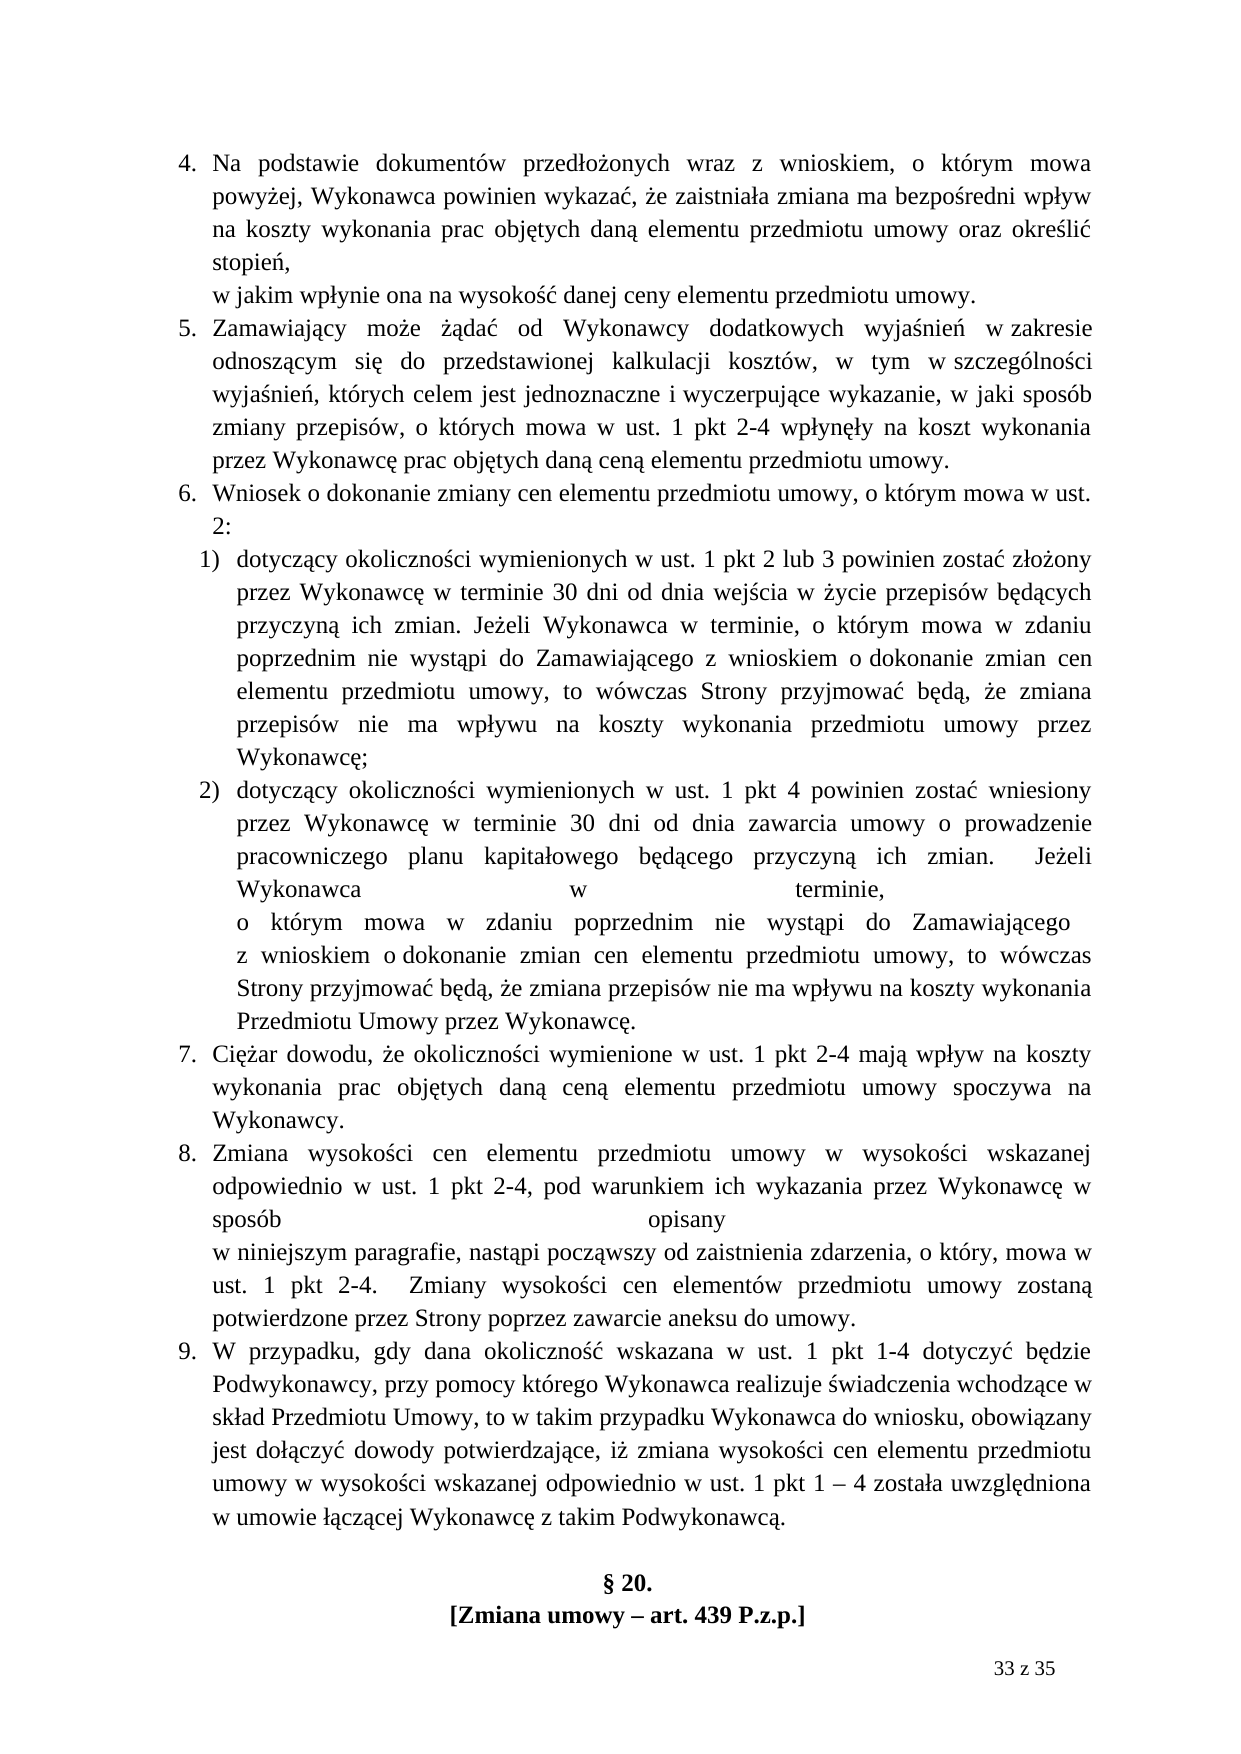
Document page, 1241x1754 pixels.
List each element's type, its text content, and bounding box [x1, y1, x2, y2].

list Wniosek o dokonanie zmiany cen elementu przedmiotu umowy, o którym mowa w ust. 2: [178, 478, 1092, 540]
list Na podstawie dokumentów przedłożonych wraz z wnioskiem, o którym mowa powyżej, Wykonawca powinien wykazać, że zaistniała zmiana ma bezpośredni wpływ na koszty wykonania prac objętych daną elementu przedmiotu umowy oraz określić stopień, w jakim wpłynie ona na wysokość danej ceny elementu przedmiotu umowy. [178, 148, 1092, 308]
list Zamawiający może żądać od Wykonawcy dodatkowych wyjaśnień w zakresie odnoszącym się do przedstawionej kalkulacji kosztów, w tym w szczególności wyjaśnień, których celem jest jednoznaczne i wyczerpujące wykazanie, w jaki sposób zmiany przepisów, o których mowa w ust. 1 pkt 2-4 wpłynęły na koszt wykonania przez Wykonawcę prac objętych daną ceną elementu przedmiotu umowy. [178, 313, 1092, 474]
text [Zmiana umowy – art. 439 P.z.p.] [162, 1601, 1092, 1629]
text § 20. [162, 1568, 1092, 1596]
list W przypadku, gdy dana okoliczność wskazana w ust. 1 pkt 1-4 dotyczyć będzie Podwykonawcy, przy pomocy którego Wykonawca realizuje świadczenia wchodzące w skład Przedmiotu Umowy, to w takim przypadku Wykonawca do wniosku, obowiązany jest dołączyć dowody potwierdzające, iż zmiana wysokości cen elementu przedmiotu umowy w wysokości wskazanej odpowiednio w ust. 1 pkt 1 – 4 została uwzględniona w umowie łączącej Wykonawcę z takim Podwykonawcą. [178, 1336, 1092, 1530]
list Zmiana wysokości cen elementu przedmiotu umowy w wysokości wskazanej odpowiednio w ust. 1 pkt 2-4, pod warunkiem ich wykazania przez Wykonawcę w sposób opisany w niniejszym paragrafie, nastąpi począwszy od zaistnienia zdarzenia, o który, mowa w ust. 1 pkt 2-4. Zmiany wysokości cen elementów przedmiotu umowy zostaną potwierdzone przez Strony poprzez zawarcie aneksu do umowy. [178, 1138, 1092, 1332]
list dotyczący okoliczności wymienionych w ust. 1 pkt 4 powinien zostać wniesiony przez Wykonawcę w terminie 30 dni od dnia zawarcia umowy o prowadzenie pracowniczego planu kapitałowego będącego przyczyną ich zmian. Jeżeli Wykonawca w terminie, o którym mowa w zdaniu poprzednim nie wystąpi do Zamawiającego z wnioskiem o dokonanie zmian cen elementu przedmiotu umowy, to wówczas Strony przyjmować będą, że zmiana przepisów nie ma wpływu na koszty wykonania Przedmiotu Umowy przez Wykonawcę. [199, 775, 1092, 1035]
list Ciężar dowodu, że okoliczności wymienione w ust. 1 pkt 2-4 mają wpływ na koszty wykonania prac objętych daną ceną elementu przedmiotu umowy spoczywa na Wykonawcy. [178, 1039, 1092, 1134]
list dotyczący okoliczności wymienionych w ust. 1 pkt 2 lub 3 powinien zostać złożony przez Wykonawcę w terminie 30 dni od dnia wejścia w życie przepisów będących przyczyną ich zmian. Jeżeli Wykonawca w terminie, o którym mowa w zdaniu poprzednim nie wystąpi do Zamawiającego z wnioskiem o dokonanie zmian cen elementu przedmiotu umowy, to wówczas Strony przyjmować będą, że zmiana przepisów nie ma wpływu na koszty wykonania przedmiotu umowy przez Wykonawcę; [199, 544, 1092, 771]
